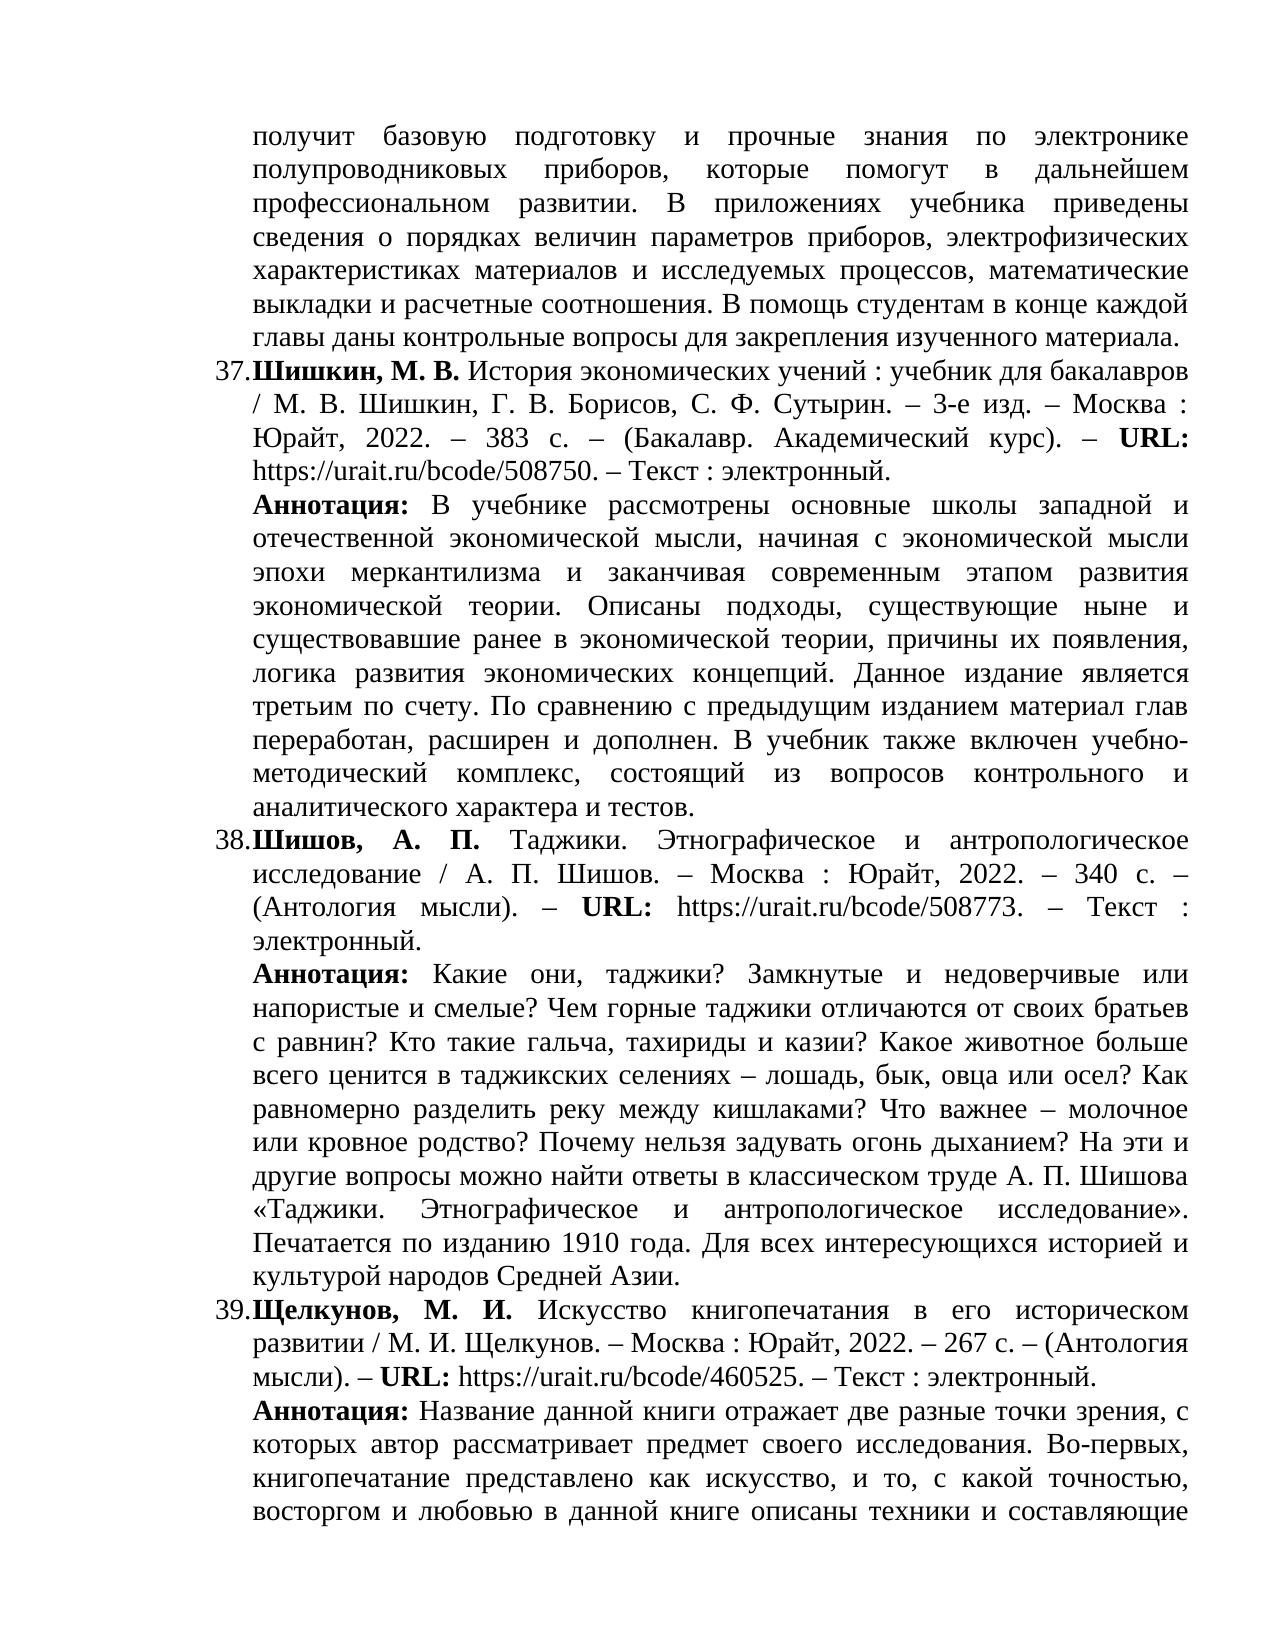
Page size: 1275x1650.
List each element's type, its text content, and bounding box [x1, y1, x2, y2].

list Щелкунов, М. И. Искусство книгопечатания в его историческом развитии / М. И. Щелкунов. – Москва : Юрайт, 2022. – 267 с. – (Антология мысли). – URL: https://urait.ru/bcode/460525. – Текст : электронный. [215, 1292, 1190, 1393]
list Шишкин, М. В. История экономических учений : учебник для бакалавров / М. В. Шишкин, Г. В. Борисов, С. Ф. Сутырин. – 3-е изд. – Москва : Юрайт, 2022. – 383 с. – (Бакалавр. Академический курс). – URL: https://urait.ru/bcode/508750. – Текст : электронный. [215, 353, 1190, 487]
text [252, 118, 1190, 353]
list Шишов, А. П. Таджики. Этнографическое и антропологическое исследование / А. П. Шишов. – Москва : Юрайт, 2022. – 340 с. – (Антология мысли). – URL: https://urait.ru/bcode/508773. – Текст : электронный. [215, 822, 1190, 957]
text Аннотация: В учебнике рассмотрены основные школы западной и отечественной экономической мысли, начиная с экономической мысли эпохи меркантилизма и заканчивая современным этапом развития экономической теории. Описаны подходы, существующие ныне и существовавшие ранее в экономической теории, причины их появления, логика развития экономических концепций. Данное издание является третьим по счету. По сравнению с предыдущим изданием материал глав переработан, расширен и дополнен. В учебник также включен учебно-методический комплекс, состоящий из вопросов контрольного и аналитического характера и тестов. [252, 487, 1190, 822]
text Аннотация: Какие они, таджики? Замкнутые и недоверчивые или напористые и смелые? Чем горные таджики отличаются от своих братьев с равнин? Кто такие гальча, тахириды и казии? Какое животное больше всего ценится в таджикских селениях – лошадь, бык, овца или осел? Как равномерно разделить реку между кишлаками? Что важнее – молочное или кровное родство? Почему нельзя задувать огонь дыханием? На эти и другие вопросы можно найти ответы в классическом труде А. П. Шишова «Таджики. Этнографическое и антропологическое исследование». Печатается по изданию 1910 года. Для всех интересующихся историей и культурой народов Средней Азии. [252, 957, 1190, 1292]
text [252, 1393, 1190, 1527]
